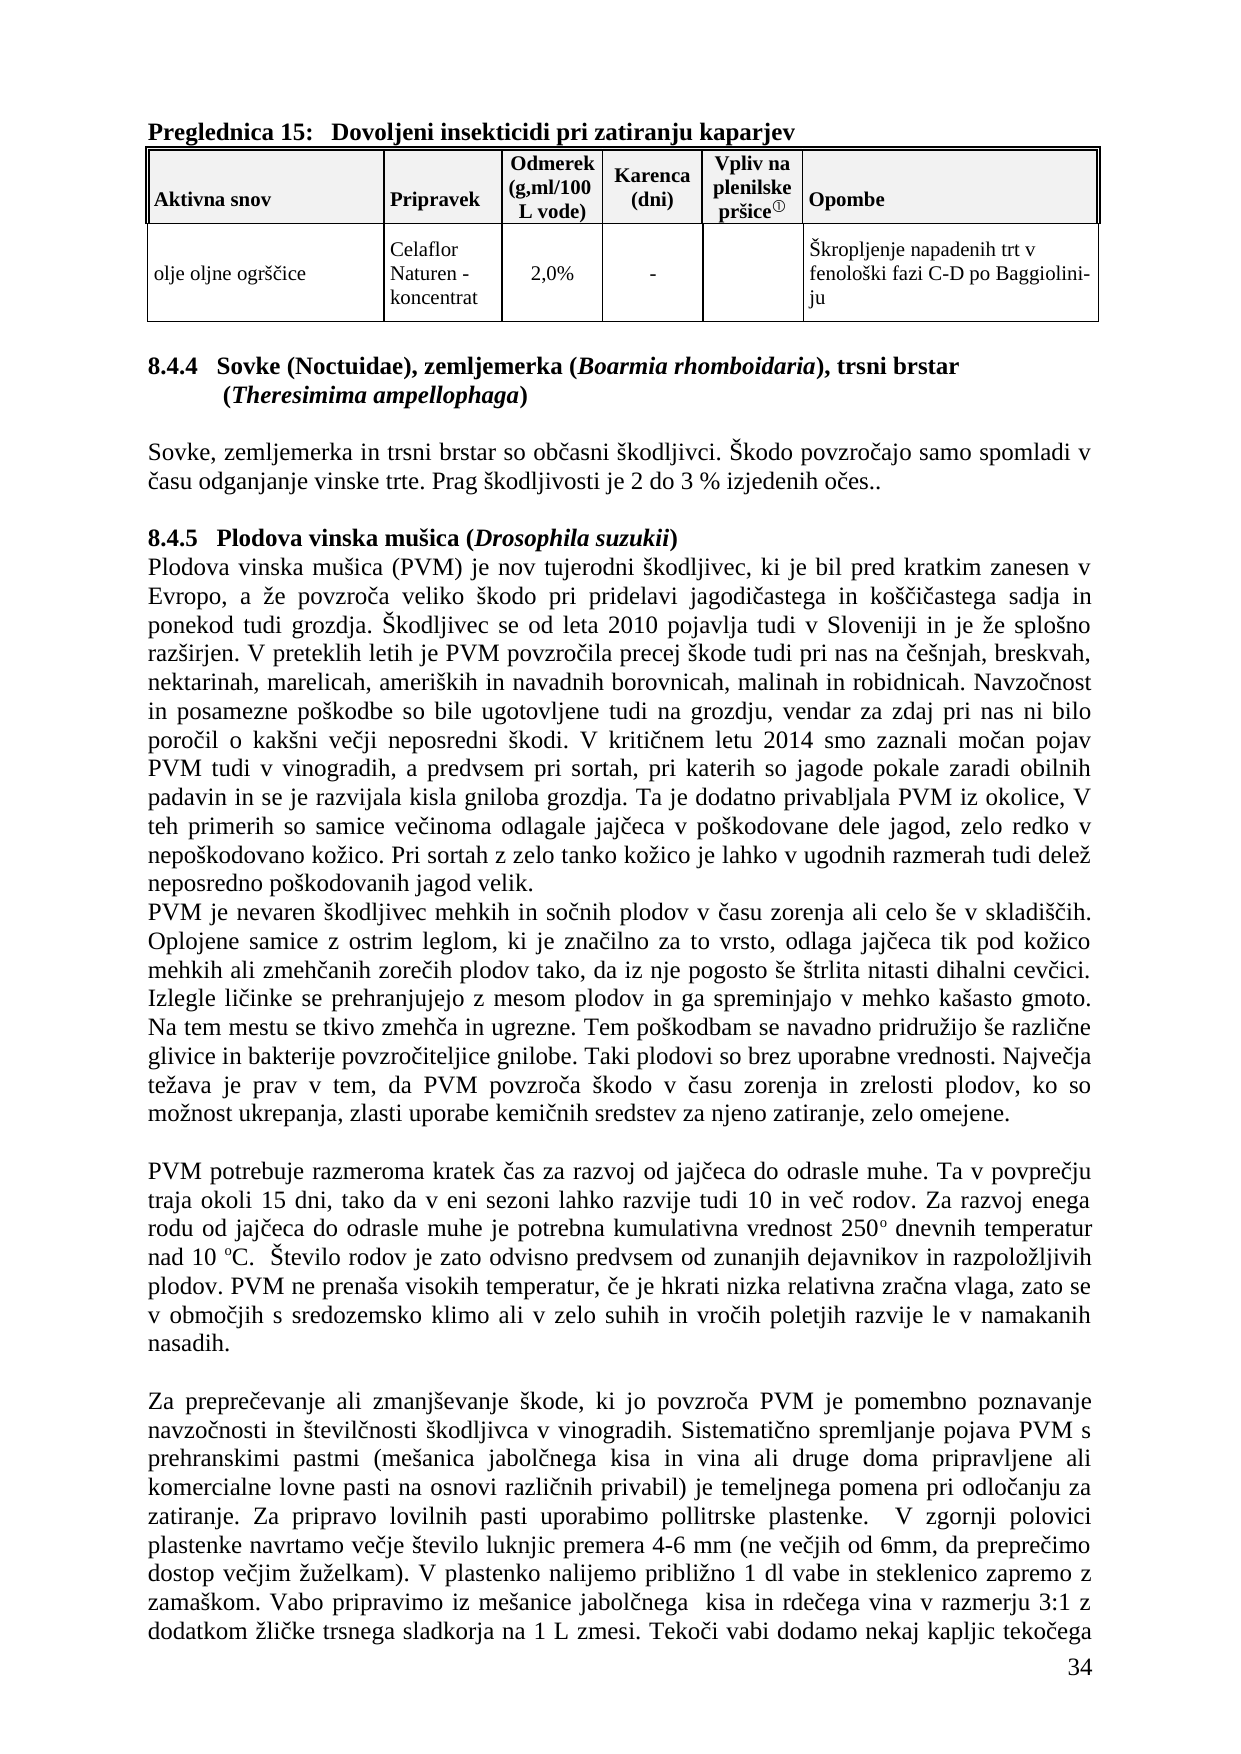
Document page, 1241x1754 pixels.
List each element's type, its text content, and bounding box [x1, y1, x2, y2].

text PVM potrebuje razmeroma kratek čas za razvoj od jajčeca do odrasle muhe. Ta v povprečju traja okoli 15 dni, tako da v eni sezoni lahko razvije tudi 10 in več rodov. Za razvoj enega rodu od jajčeca do odrasle muhe je potrebna kumulativna vrednost 250o dnevnih temperatur nad 10 oC. Število rodov je zato odvisno predvsem od zunanjih dejavnikov in razpoložljivih plodov. PVM ne prenaša visokih temperatur, če je hkrati nizka relativna zračna vlaga, zato se v območjih s sredozemsko klimo ali v zelo suhih in vročih poletjih razvije le v namakanih nasadih. [148, 1156, 1092, 1357]
text Plodova vinska mušica (PVM) je nov tujerodni škodljivec, ki je bil pred kratkim zanesen v Evropo, a že povzroča veliko škodo pri pridelavi jagodičastega in koščičastega sadja in ponekod tudi grozdja. Škodljivec se od leta 2010 pojavlja tudi v Sloveniji in je že splošno razširjen. V preteklih letih je PVM povzročila precej škode tudi pri nas na češnjah, breskvah, nektarinah, marelicah, ameriških in navadnih borovnicah, malinah in robidnicah. Navzočnost in posamezne poškodbe so bile ugotovljene tudi na grozdju, vendar za zdaj pri nas ni bilo poročil o kakšni večji neposredni škodi. V kritičnem letu 2014 smo zaznali močan pojav PVM tudi v vinogradih, a predvsem pri sortah, pri katerih so jagode pokale zaradi obilnih padavin in se je razvijala kisla gniloba grozdja. Ta je dodatno privabljala PVM iz okolice, V teh primerih so samice večinoma odlagale jajčeca v poškodovane dele jagod, zelo redko v nepoškodovano kožico. Pri sortah z zelo tanko kožico je lahko v ugodnih razmerah tudi delež neposredno poškodovanih jagod velik. [148, 552, 1092, 897]
table_header Opombe [803, 151, 1096, 223]
table_header Karenca (dni) [603, 151, 701, 223]
table_cell - [603, 224, 702, 321]
subtitle Sovke (Noctuidae), zemljemerka (Boarmia rhomboidaria), trsni brstar (Theresimima ampellophaga) [148, 351, 1092, 408]
table_header Vpliv na plenilske pršice [703, 151, 802, 223]
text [148, 1386, 1092, 1645]
subtitle Plodova vinska mušica (Drosophila suzukii) [148, 523, 1092, 552]
table_header Odmerek (g,ml/100 L vode) [503, 151, 602, 223]
table_cell Celaflor Naturen - koncentrat [385, 224, 501, 321]
table_cell Škropljenje napadenih trt v fenološki fazi C-D po Baggiolini-ju [804, 224, 1098, 321]
table_cell 2,0% [503, 224, 602, 321]
table_cell [704, 224, 803, 321]
table_header Aktivna snov [150, 151, 383, 223]
table_cell olje oljne ogrščice [148, 224, 383, 321]
text Dovoljeni insekticidi pri zatiranju kaparjev [148, 117, 1092, 146]
text Sovke, zemljemerka in trsni brstar so občasni škodljivci. Škodo povzročajo samo spomladi v času odganjanje vinske trte. Prag škodljivosti je 2 do 3 % izjedenih očes.. [148, 437, 1092, 495]
text PVM je nevaren škodljivec mehkih in sočnih plodov v času zorenja ali celo še v skladiščih. Oplojene samice z ostrim leglom, ki je značilno za to vrsto, odlaga jajčeca tik pod kožico mehkih ali zmehčanih zorečih plodov tako, da iz nje pogosto še štrlita nitasti dihalni cevčici. Izlegle ličinke se prehranjujejo z mesom plodov in ga spreminjajo v mehko kašasto gmoto. Na tem mestu se tkivo zmehča in ugrezne. Tem poškodbam se navadno pridružijo še različne glivice in bakterije povzročiteljice gnilobe. Taki plodovi so brez uporabne vrednosti. Največja težava je prav v tem, da PVM povzroča škodo v času zorenja in zrelosti plodov, ko so možnost ukrepanja, zlasti uporabe kemičnih sredstev za njeno zatiranje, zelo omejene. [148, 897, 1092, 1127]
table_header Pripravek [385, 151, 501, 223]
